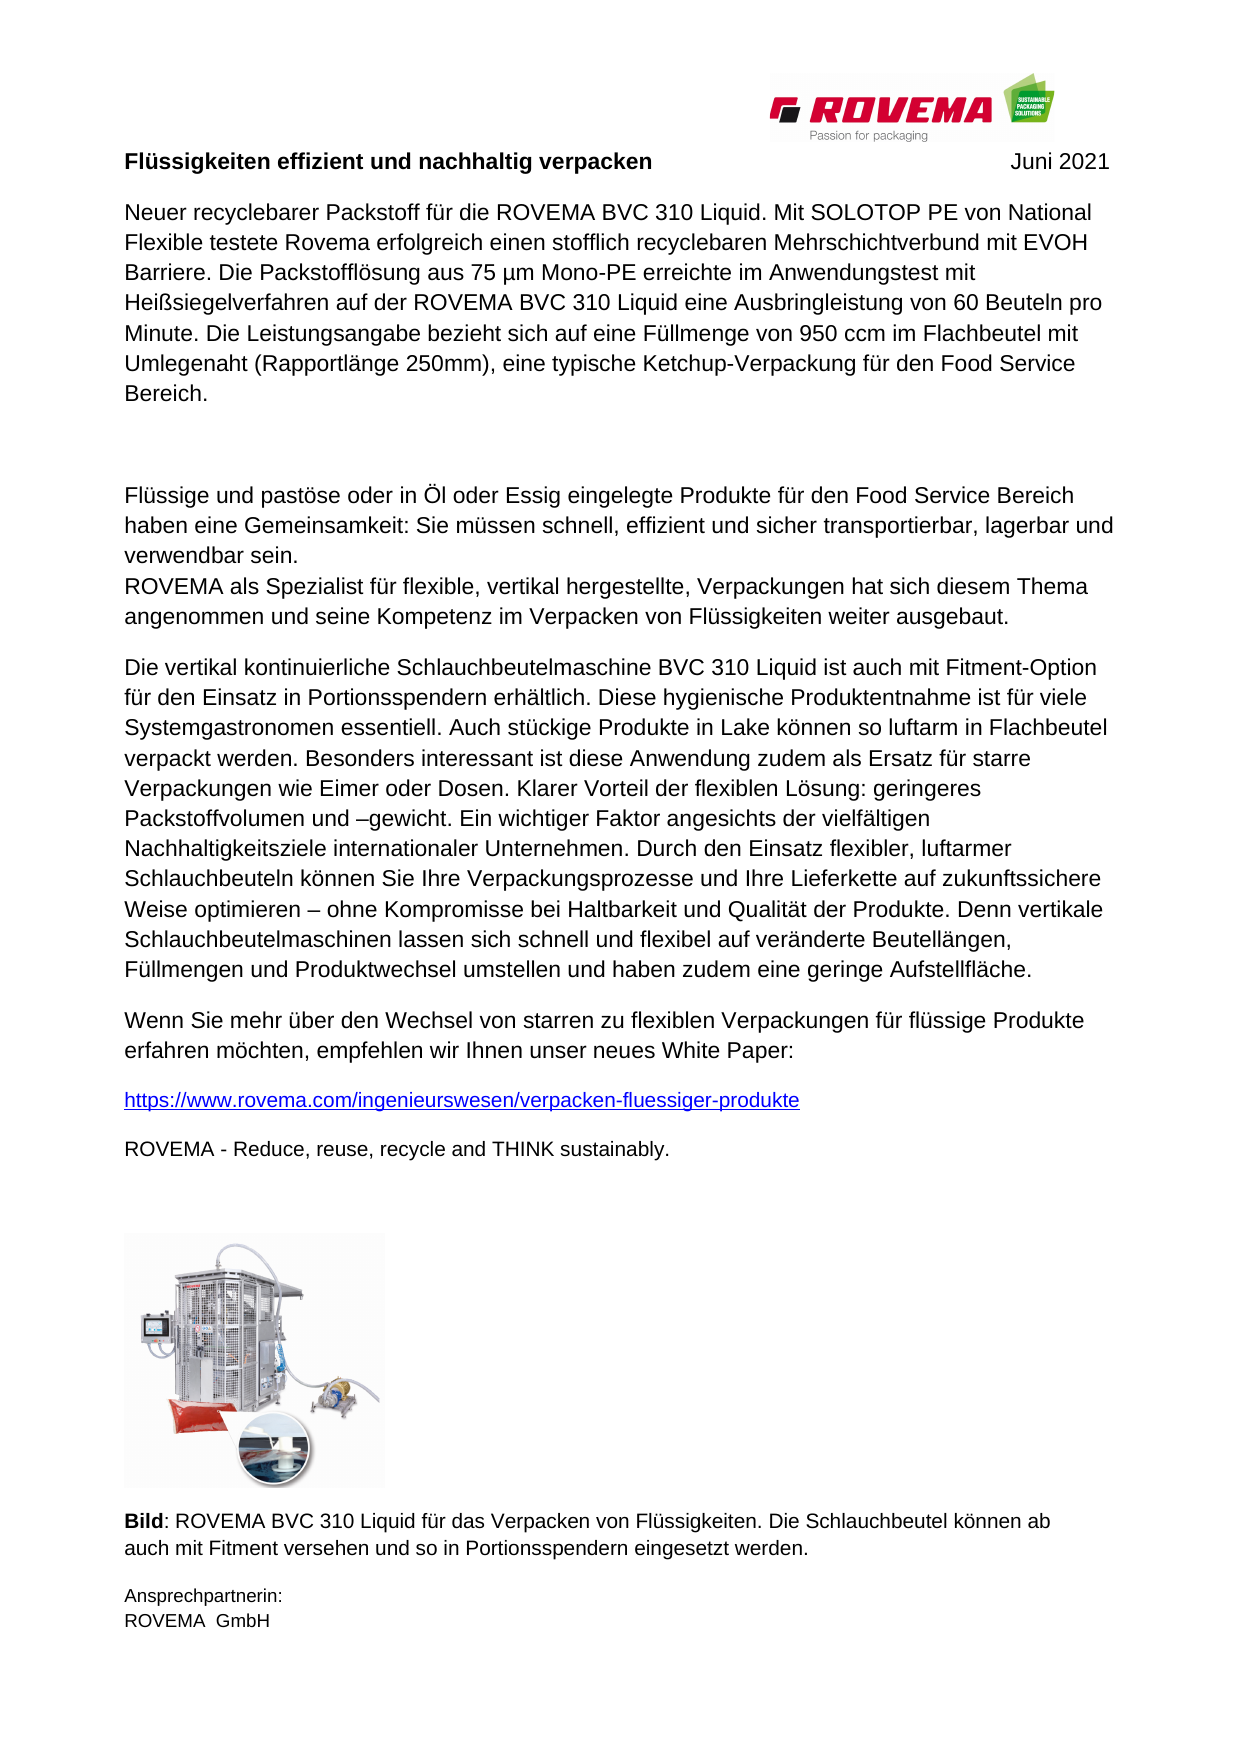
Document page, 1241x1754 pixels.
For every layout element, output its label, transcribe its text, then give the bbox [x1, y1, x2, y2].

text Flüssigkeiten effizient und nachhaltig verpacken Juni 2021 [124, 148, 1122, 174]
text Ansprechpartnerin: [124, 1585, 1122, 1606]
picture [769, 73, 1055, 142]
text ROVEMA GmbH [124, 1609, 1122, 1631]
text Wenn Sie mehr über den Wechsel von starren zu flexiblen Verpackungen für flüssige Produkte erfahren möchten, empfehlen wir Ihnen unser neues White Paper: [124, 1007, 1122, 1064]
text ROVEMA - Reduce, reuse, recycle and THINK sustainably. [124, 1137, 1122, 1161]
text Flüssige und pastöse oder in Öl oder Essig eingelegte Produkte für den Food Service Bereich haben eine Gemeinsamkeit: Sie müssen schnell, effizient und sicher transportierbar, lagerbar und verwendbar sein. ROVEMA als Spezialist für flexible, vertikal hergestellte, Verpackungen hat sich diesem Thema angenommen und seine Kompetenz im Verpacken von Flüssigkeiten weiter ausgebaut. [124, 482, 1122, 629]
picture [124, 1233, 386, 1488]
text Neuer recyclebarer Packstoff für die ROVEMA BVC 310 Liquid. Mit SOLOTOP PE von National Flexible testete Rovema erfolgreich einen stofflich recyclebaren Mehrschichtverbund mit EVOH Barriere. Die Packstofflösung aus 75 µm Mono-PE erreichte im Anwendungstest mit Heißsiegelverfahren auf der ROVEMA BVC 310 Liquid eine Ausbringleistung von 60 Beuteln pro Minute. Die Leistungsangabe bezieht sich auf eine Füllmenge von 950 ccm im Flachbeutel mit Umlegenaht (Rapportlänge 250mm), eine typische Ketchup-Verpackung für den Food Service Bereich. [124, 199, 1122, 406]
table_header Bild: ROVEMA BVC 310 Liquid für das Verpacken von Flüssigkeiten. Die Schlauchbeutel können ab auch mit Fitment versehen und so in Portionsspendern eingesetzt werden. [124, 1509, 1069, 1585]
text https://www.rovema.com/ingenieurswesen/verpacken-fluessiger-produkte [124, 1088, 1122, 1112]
text Die vertikal kontinuierliche Schlauchbeutelmaschine BVC 310 Liquid ist auch mit Fitment-Option für den Einsatz in Portionsspendern erhältlich. Diese hygienische Produktentnahme ist für viele Systemgastronomen essentiell. Auch stückige Produkte in Lake können so luftarm in Flachbeutel verpackt werden. Besonders interessant ist diese Anwendung zudem als Ersatz für starre Verpackungen wie Eimer oder Dosen. Klarer Vorteil der flexiblen Lösung: geringeres Packstoffvolumen und –gewicht. Ein wichtiger Faktor angesichts der vielfältigen Nachhaltigkeitsziele internationaler Unternehmen. Durch den Einsatz flexibler, luftarmer Schlauchbeuteln können Sie Ihre Verpackungsprozesse und Ihre Lieferkette auf zukunftssichere Weise optimieren – ohne Kompromisse bei Haltbarkeit und Qualität der Produkte. Denn vertikale Schlauchbeutelmaschinen lassen sich schnell und flexibel auf veränderte Beutellängen, Füllmengen und Produktwechsel umstellen und haben zudem eine geringe Aufstellfläche. [124, 654, 1122, 982]
